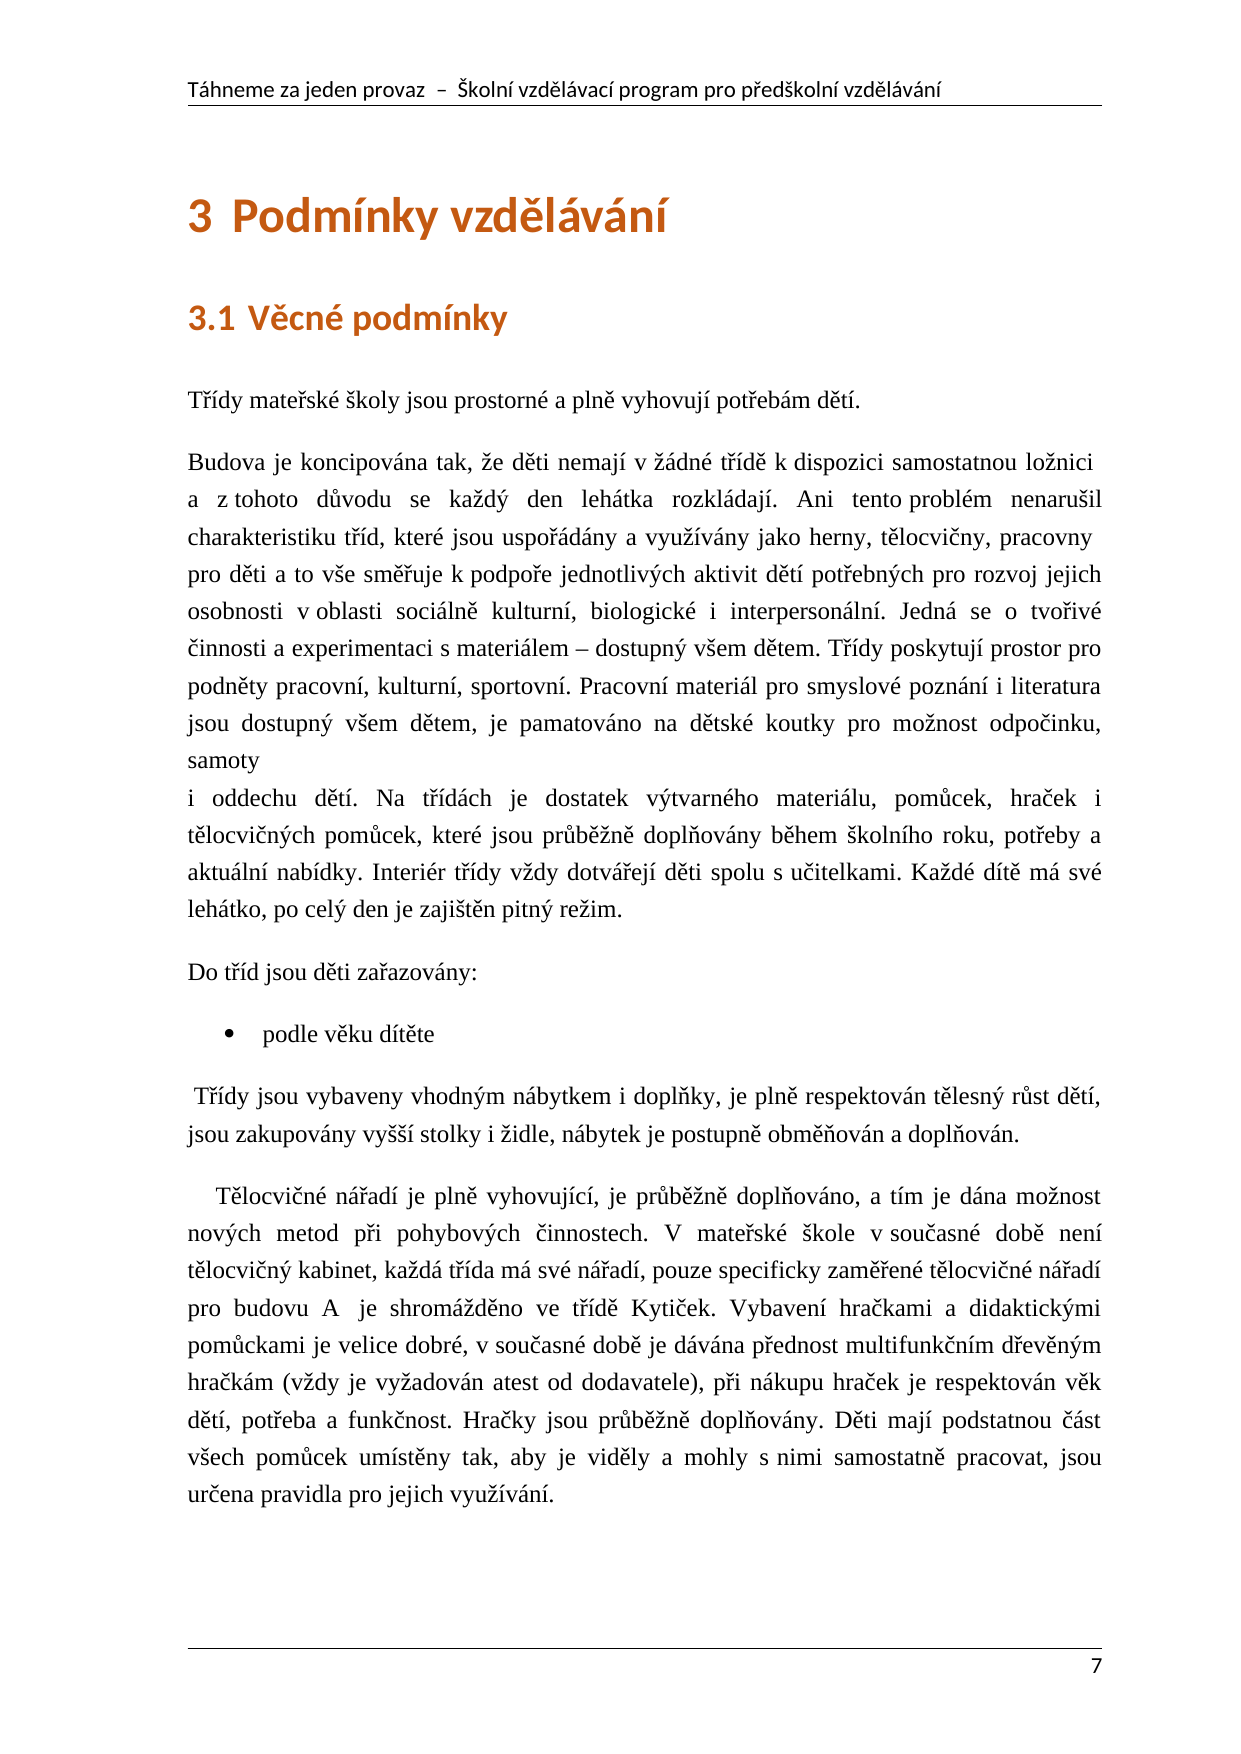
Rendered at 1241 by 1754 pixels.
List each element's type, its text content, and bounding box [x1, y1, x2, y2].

text Tělocvičné nářadí je plně vyhovující, je průběžně doplňováno, a tím je dána možnost nových metod při pohybových činnostech. V mateřské škole v současné době není tělocvičný kabinet, každá třída má své nářadí, pouze specificky zaměřené tělocvičné nářadí pro budovu A je shromážděno ve třídě Kytiček. Vybavení hračkami a didaktickými pomůckami je velice dobré, v současné době je dávána přednost multifunkčním dřevěným hračkám (vždy je vyžadován atest od dodavatele), při nákupu hraček je respektován věk dětí, potřeba a funkčnost. Hračky jsou průběžně doplňovány. Děti mají podstatnou část všech pomůcek umístěny tak, aby je viděly a mohly s nimi samostatně pracovat, jsou určena pravidla pro jejich využívání. [187, 1183, 1102, 1510]
text Třídy jsou vybaveny vhodným nábytkem i doplňky, je plně respektován tělesný růst dětí, jsou zakupovány vyšší stolky i židle, nábytek je postupně obměňován a doplňován. [187, 1084, 1102, 1150]
list podle věku dítěte [225, 1021, 1102, 1050]
subtitle Podmínky vzdělávání [187, 183, 1102, 244]
text Budova je koncipována tak, že děti nemají v žádné třídě k dispozici samostatnou ložnici a z tohoto důvodu se každý den lehátka rozkládají. Ani tento problém nenarušil charakteristiku tříd, které jsou uspořádány a využívány jako herny, tělocvičny, pracovny pro děti a to vše směřuje k podpoře jednotlivých aktivit dětí potřebných pro rozvoj jejich osobnosti v oblasti sociálně kulturní, biologické i interpersonální. Jedná se o tvořivé činnosti a experimentaci s materiálem – dostupný všem dětem. Třídy poskytují prostor pro podněty pracovní, kulturní, sportovní. Pracovní materiál pro smyslové poznání i literatura jsou dostupný všem dětem, je pamatováno na dětské koutky pro možnost odpočinku, samoty i oddechu dětí. Na třídách je dostatek výtvarného materiálu, pomůcek, hraček i tělocvičných pomůcek, které jsou průběžně doplňovány během školního roku, potřeby a aktuální nabídky. Interiér třídy vždy dotvářejí děti spolu s učitelkami. Každé dítě má své lehátko, po celý den je zajištěn pitný režim. [187, 449, 1102, 926]
text Třídy mateřské školy jsou prostorné a plně vyhovují potřebám dětí. [187, 387, 1102, 416]
subtitle Věcné podmínky [187, 296, 1102, 342]
text Do tříd jsou děti zařazovány: [187, 959, 1102, 988]
